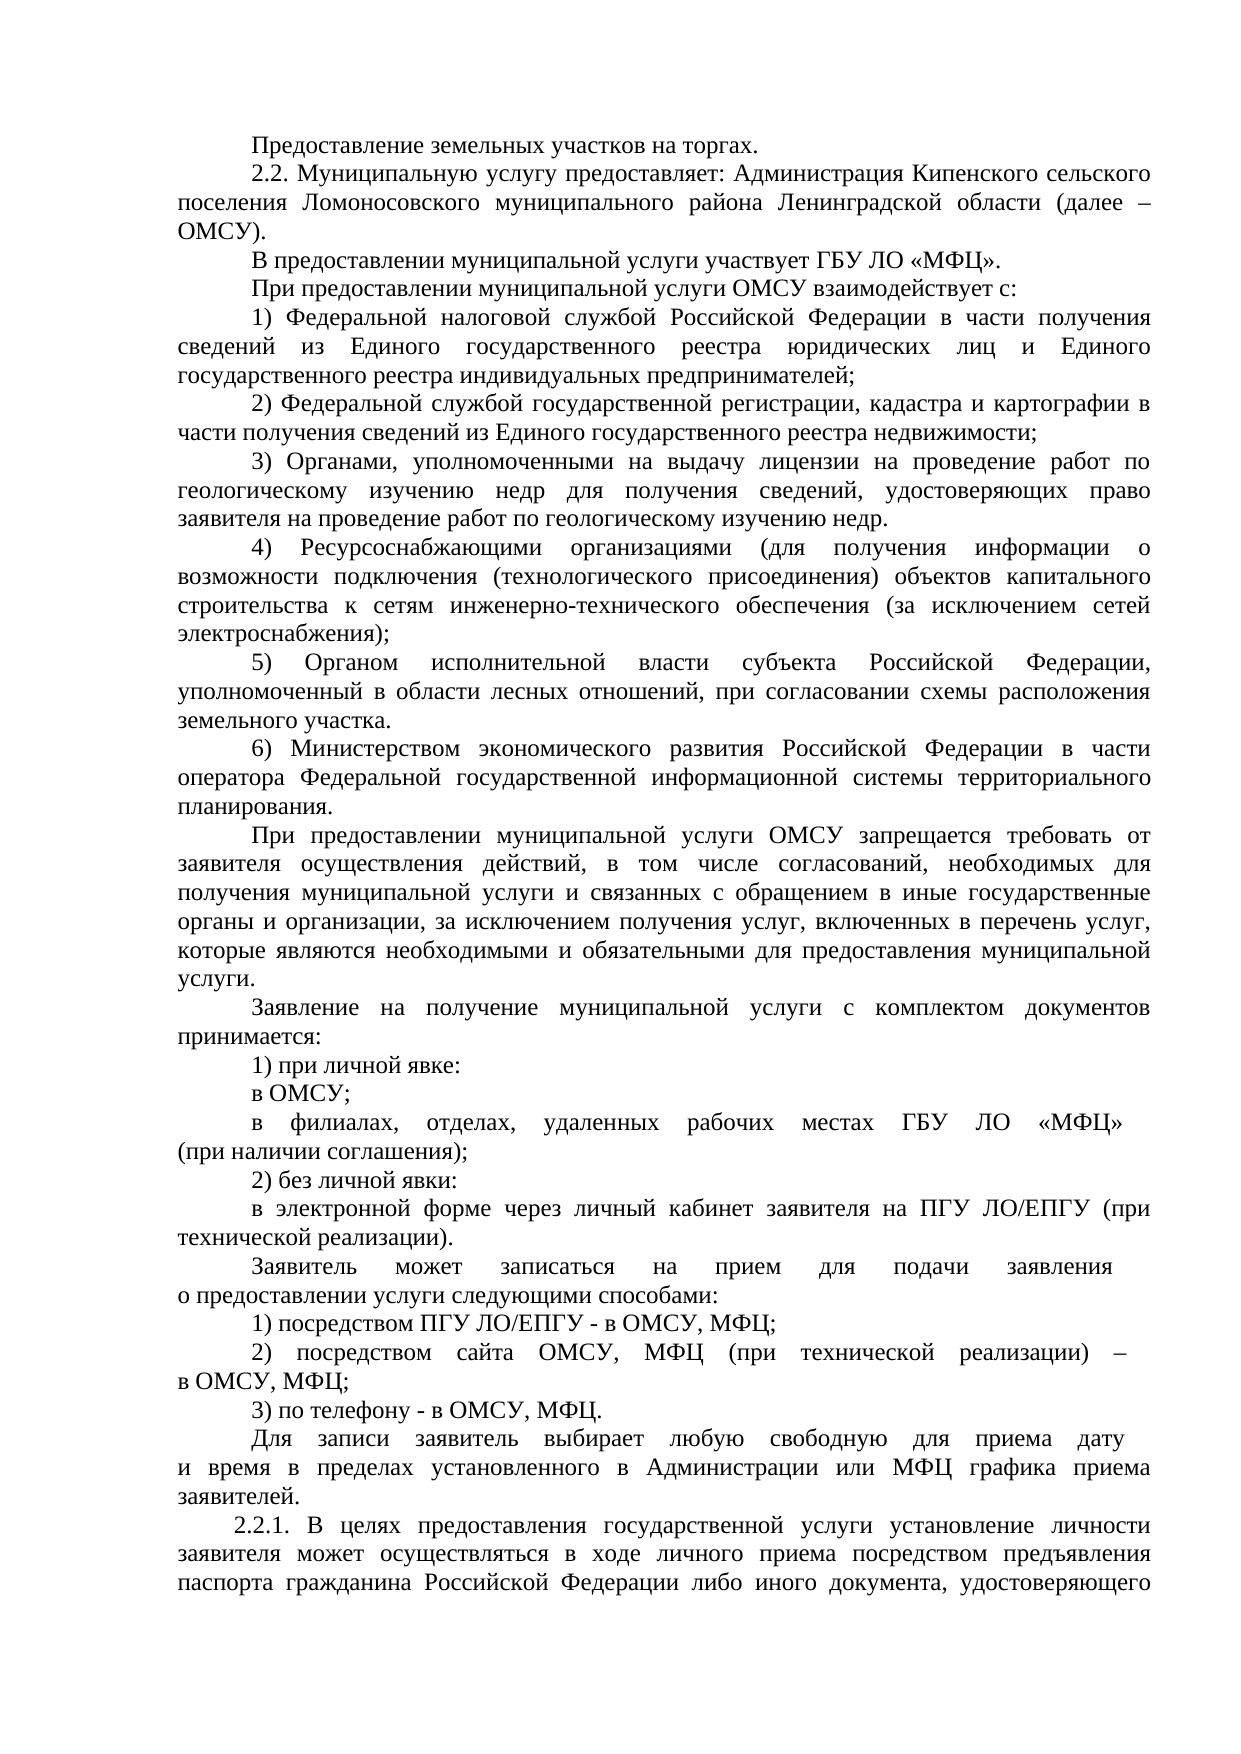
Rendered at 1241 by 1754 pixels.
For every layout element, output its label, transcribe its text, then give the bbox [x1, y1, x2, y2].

text Заявитель может записаться на прием для подачи заявления о предоставлении услуги следующими способами: [177, 1251, 1152, 1308]
text 1) посредством ПГУ ЛО/ЕПГУ - в ОМСУ, МФЦ; [177, 1308, 1152, 1337]
text 6) Министерством экономического развития Российской Федерации в части оператора Федеральной государственной информационной системы территориального планирования. [177, 733, 1152, 820]
text в филиалах, отделах, удаленных рабочих местах ГБУ ЛО «МФЦ» (при наличии соглашения); [177, 1107, 1152, 1165]
text Заявление на получение муниципальной услуги с комплектом документов принимается: [177, 992, 1152, 1050]
text Для записи заявитель выбирает любую свободную для приема дату и время в пределах установленного в Администрации или МФЦ графика приема заявителей. [177, 1423, 1152, 1510]
text При предоставлении муниципальной услуги ОМСУ взаимодействует с: [177, 273, 1152, 302]
text 5) Органом исполнительной власти субъекта Российской Федерации, уполномоченный в области лесных отношений, при согласовании схемы расположения земельного участка. [177, 647, 1152, 733]
text 2) Федеральной службой государственной регистрации, кадастра и картографии в части получения сведений из Единого государственного реестра недвижимости; [177, 388, 1152, 446]
text в электронной форме через личный кабинет заявителя на ПГУ ЛО/ЕПГУ (при технической реализации). [177, 1193, 1152, 1251]
text При предоставлении муниципальной услуги ОМСУ запрещается требовать от заявителя осуществления действий, в том числе согласований, необходимых для получения муниципальной услуги и связанных с обращением в иные государственные органы и организации, за исключением получения услуг, включенных в перечень услуг, которые являются необходимыми и обязательными для предоставления муниципальной услуги. [177, 820, 1152, 992]
text 2) посредством сайта ОМСУ, МФЦ (при технической реализации) – в ОМСУ, МФЦ; [177, 1337, 1152, 1395]
text 4) Ресурсоснабжающими организациями (для получения информации о возможности подключения (технологического присоединения) объектов капитального строительства к сетям инженерно-технического обеспечения (за исключением сетей электроснабжения); [177, 532, 1152, 647]
text 2) без личной явки: [177, 1165, 1152, 1193]
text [177, 1510, 1152, 1596]
text 3) Органами, уполномоченными на выдачу лицензии на проведение работ по геологическому изучению недр для получения сведений, удостоверяющих право заявителя на проведение работ по геологическому изучению недр. [177, 446, 1152, 532]
text в ОМСУ; [177, 1078, 1152, 1107]
text 3) по телефону - в ОМСУ, МФЦ. [177, 1395, 1152, 1423]
text 2.2. Муниципальную услугу предоставляет: Администрация Кипенского сельского поселения Ломоносовского муниципального района Ленинградской области (далее – ОМСУ). [177, 158, 1152, 245]
text Предоставление земельных участков на торгах. [177, 130, 1152, 158]
text 1) при личной явке: [177, 1050, 1152, 1078]
text 1) Федеральной налоговой службой Российской Федерации в части получения сведений из Единого государственного реестра юридических лиц и Единого государственного реестра индивидуальных предпринимателей; [177, 302, 1152, 388]
text В предоставлении муниципальной услуги участвует ГБУ ЛО «МФЦ». [177, 245, 1152, 273]
